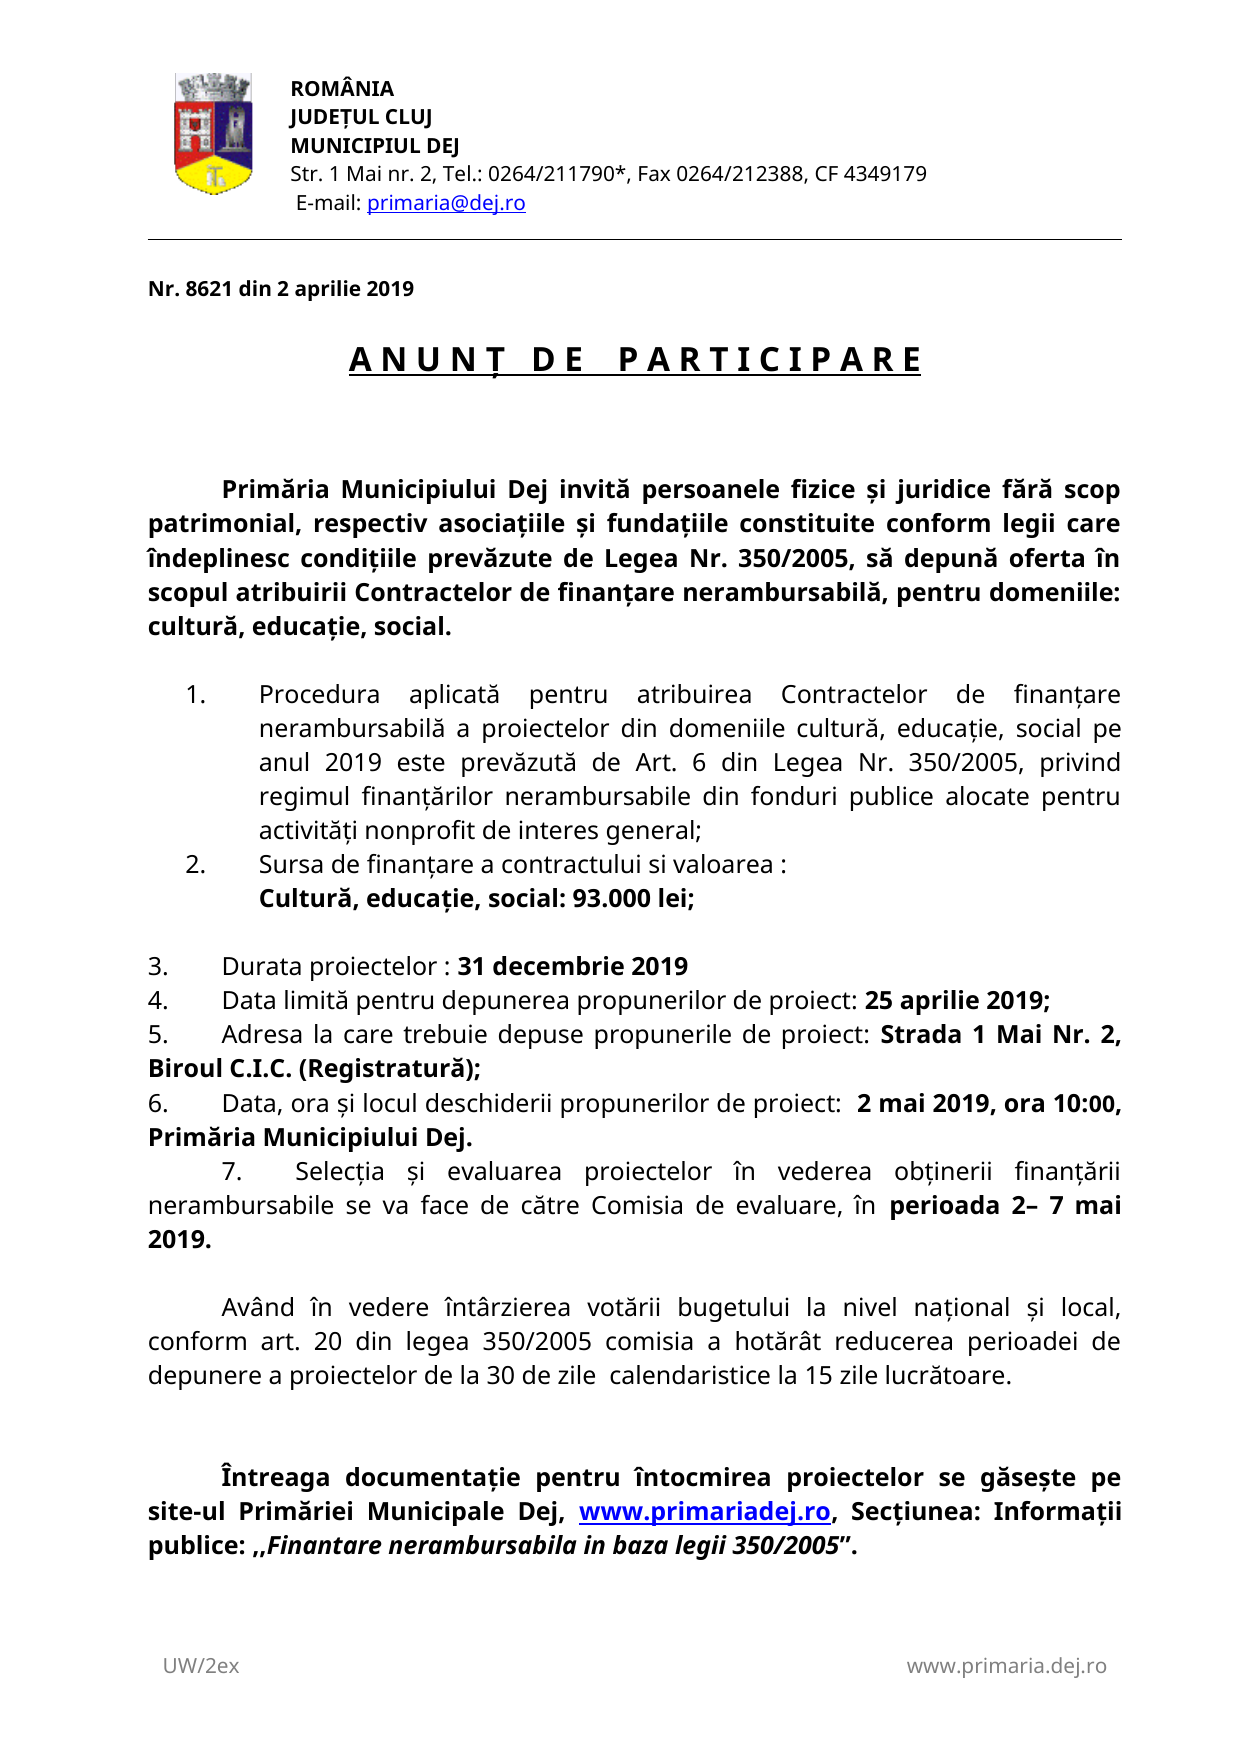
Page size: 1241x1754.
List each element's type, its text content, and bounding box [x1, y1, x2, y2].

text Având în vedere întârzierea votării bugetului la nivel național și local, conform art. 20 din legea 350/2005 comisia a hotărât reducerea perioadei de depunere a proiectelor de la 30 de zile calendaristice la 15 zile lucrătoare. [148, 1289, 1122, 1392]
text A N U N Ț D E P A R T I C I P A R E [148, 336, 1122, 381]
picture [174, 73, 253, 195]
text Cultură, educație, social: 93.000 lei; [259, 881, 1122, 915]
text 4. Data limită pentru depunerea propunerilor de proiect: 25 aprilie 2019; [148, 983, 1122, 1017]
text Nr. 8621 din 2 aprilie 2019 [148, 274, 1122, 302]
list Sursa de finanţare a contractului si valoarea : [185, 847, 1122, 881]
text Primăria Municipiului Dej invită persoanele fizice și juridice fără scop patrimonial, respectiv asociaţiile și fundaţiile constituite conform legii care îndeplinesc condiţiile prevăzute de Legea Nr. 350/2005, să depună oferta în scopul atribuirii Contractelor de finanţare nerambursabilă, pentru domeniile: cultură, educație, social. [148, 472, 1122, 642]
text 3. Durata proiectelor : 31 decembrie 2019 [148, 949, 1122, 983]
text Întreaga documentație pentru întocmirea proiectelor se găsește pe site-ul Primăriei Municipale Dej, www.primariadej.ro, Secțiunea: Informații publice: ,,Finantare nerambursabila in baza legii 350/2005”. [148, 1460, 1122, 1562]
text 7. Selecţia și evaluarea proiectelor în vederea obţinerii finanţării nerambursabile se va face de către Comisia de evaluare, în perioada 2– 7 mai 2019. [148, 1153, 1122, 1256]
list Procedura aplicată pentru atribuirea Contractelor de finanţare nerambursabilă a proiectelor din domeniile cultură, educație, social pe anul 2019 este prevăzută de Art. 6 din Legea Nr. 350/2005, privind regimul finanţărilor nerambursabile din fonduri publice alocate pentru activităţi nonprofit de interes general; [185, 676, 1122, 847]
text 5. Adresa la care trebuie depuse propunerile de proiect: Strada 1 Mai Nr. 2, Biroul C.I.C. (Registratură); [148, 1017, 1122, 1085]
text 6. Data, ora și locul deschiderii propunerilor de proiect: 2 mai 2019, ora 10:00, Primăria Municipiului Dej. [148, 1085, 1122, 1153]
